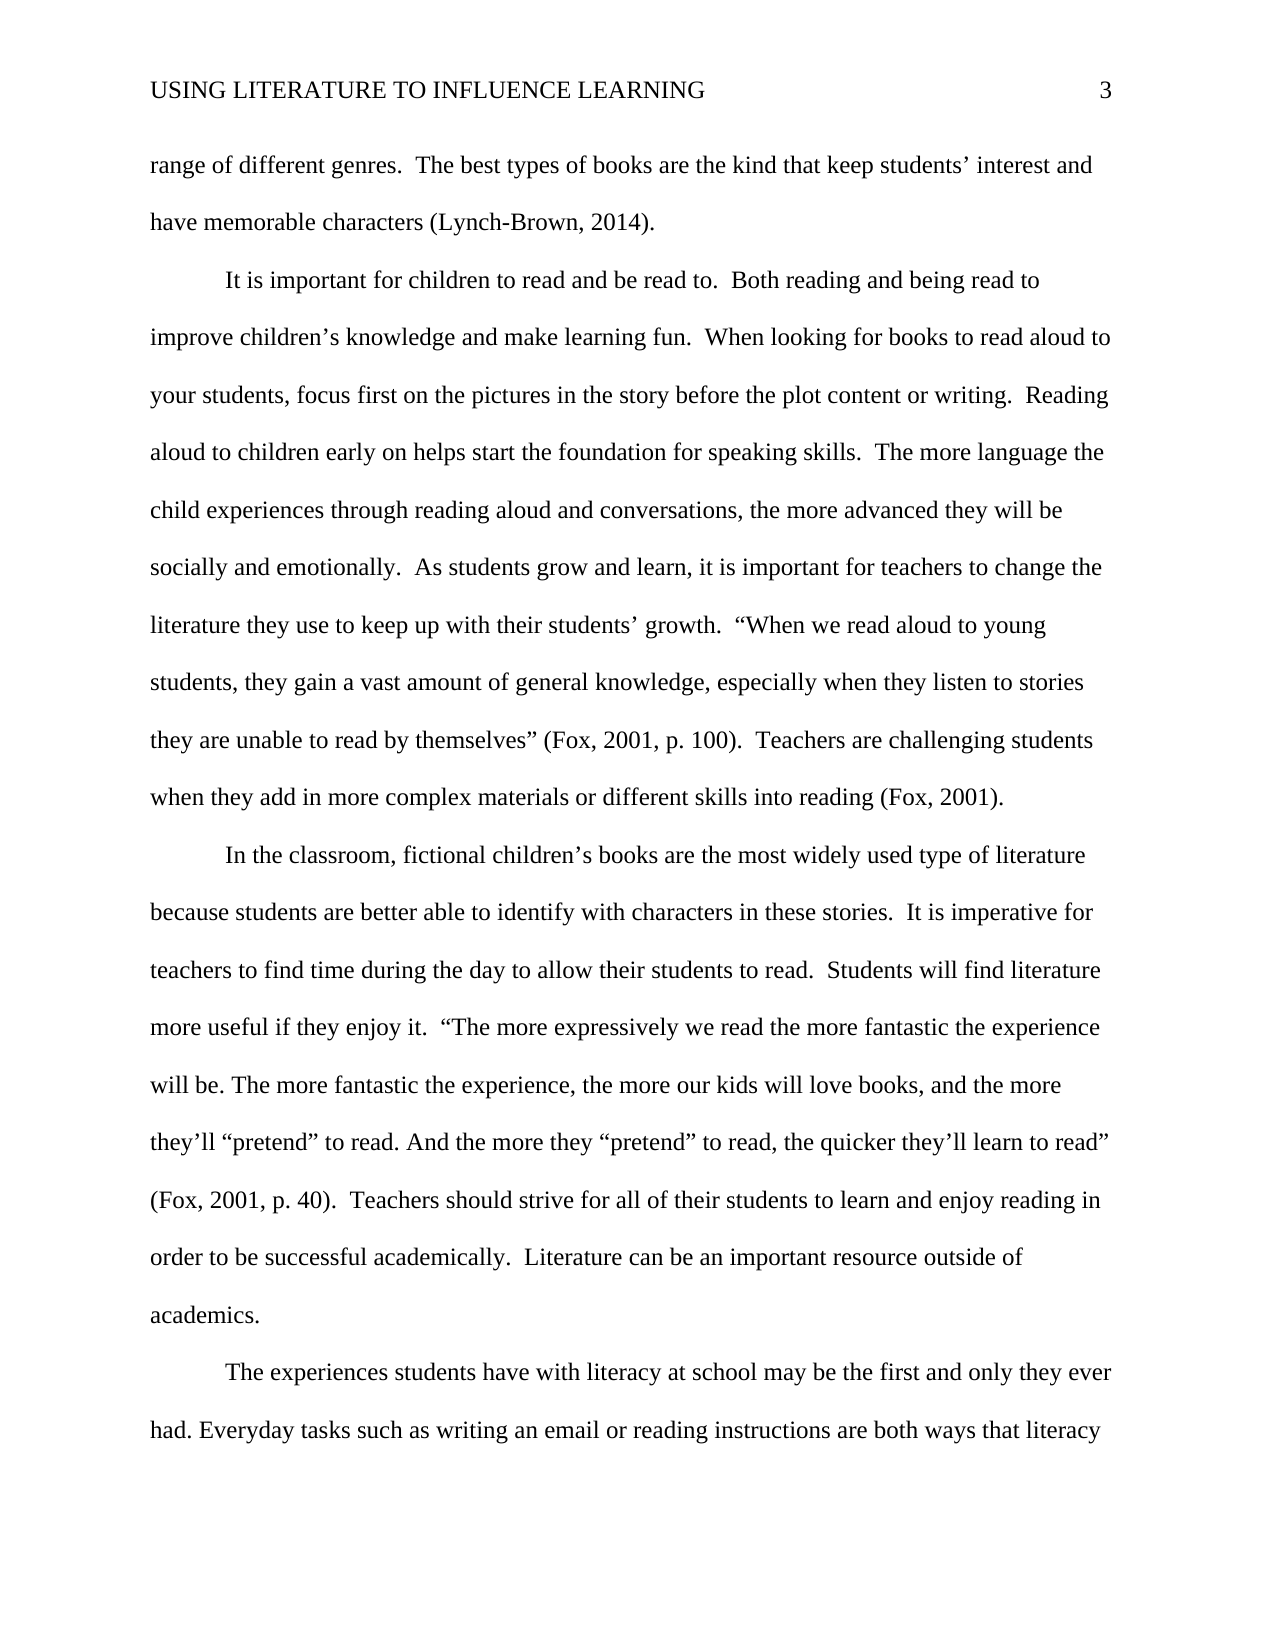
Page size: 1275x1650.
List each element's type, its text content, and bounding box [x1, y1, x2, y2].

text In the classroom, fictional children’s books are the most widely used type of literature because students are better able to identify with characters in these stories. It is imperative for teachers to find time during the day to allow their students to read. Students will find literature more useful if they enjoy it. “The more expressively we read the more fantastic the experience will be. The more fantastic the experience, the more our kids will love books, and the more they’ll “pretend” to read. And the more they “pretend” to read, the quicker they’ll learn to read” (Fox, 2001, p. 40). Teachers should strive for all of their students to learn and enjoy reading in order to be successful academically. Literature can be an important resource outside of academics. [150, 840, 1125, 1329]
text It is important for children to read and be read to. Both reading and being read to improve children’s knowledge and make learning fun. When looking for books to read aloud to your students, focus first on the pictures in the story before the plot content or writing. Reading aloud to children early on helps start the foundation for speaking skills. The more language the child experiences through reading aloud and conversations, the more advanced they will be socially and emotionally. As students grow and learn, it is important for teachers to change the literature they use to keep up with their students’ growth. “When we read aloud to young students, they gain a vast amount of general knowledge, especially when they listen to stories they are unable to read by themselves” (Fox, 2001, p. 100). Teachers are challenging students when they add in more complex materials or different skills into reading (Fox, 2001). [150, 265, 1125, 811]
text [150, 1357, 1125, 1444]
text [150, 150, 1125, 236]
